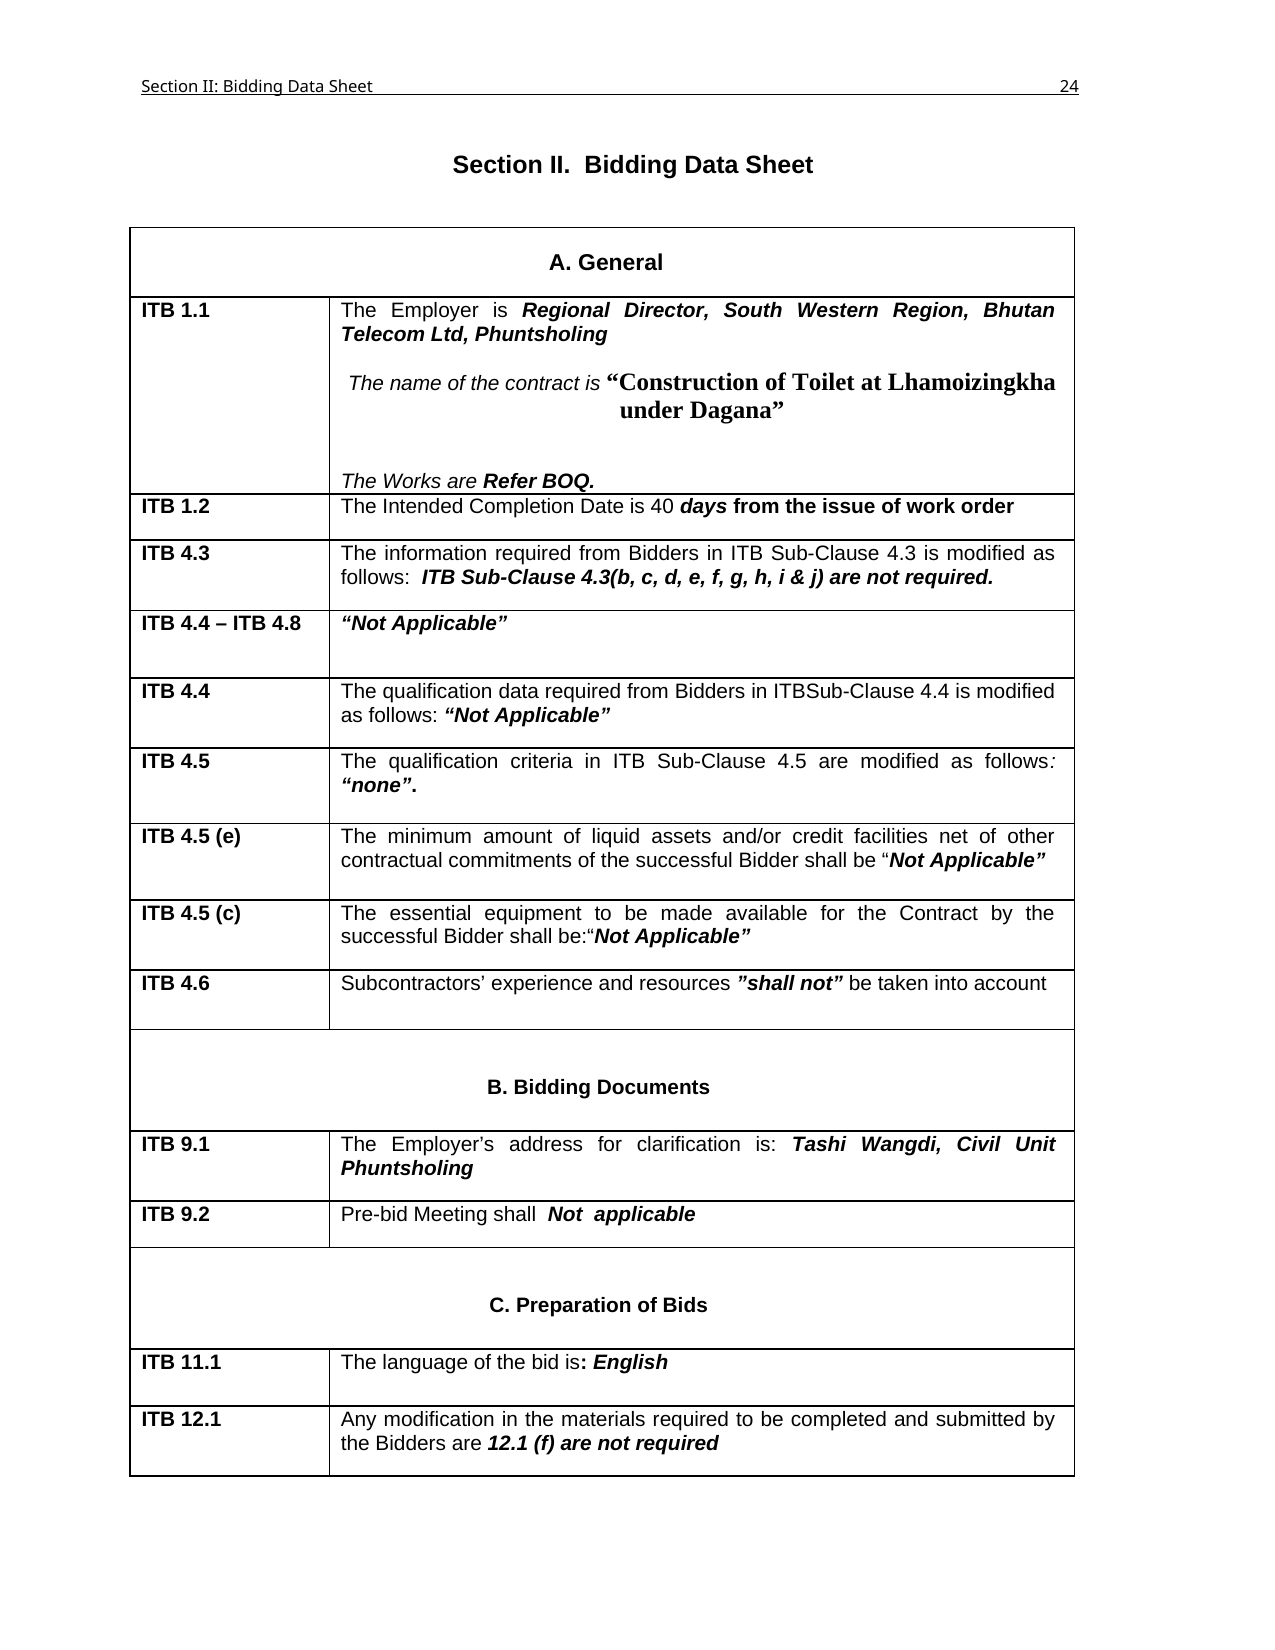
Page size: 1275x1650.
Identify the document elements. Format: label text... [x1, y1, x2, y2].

table_cell ITB 4.5 [131, 749, 329, 823]
table_cell The Employer is Regional Director, South Western Region, Bhutan Telecom Ltd, Phuntsholing The name of the contract is “Construction of Toilet at Lhamoizingkha under Dagana” The Works are Refer BOQ. [330, 298, 1074, 493]
table_cell The minimum amount of liquid assets and/or credit facilities net of other contractual commitments of the successful Bidder shall be “Not Applicable” [330, 824, 1074, 899]
table_cell ITB 9.1 [131, 1132, 329, 1200]
table_cell The essential equipment to be made available for the Contract by the successful Bidder shall be:“Not Applicable” [330, 901, 1074, 969]
table_cell Pre-bid Meeting shall Not applicable [330, 1202, 1074, 1247]
table_cell ITB 4.3 [131, 541, 329, 609]
table_cell ITB 12.1 [131, 1407, 329, 1475]
table_header A. General [131, 228, 1074, 296]
subtitle Section II. Bidding Data Sheet [141, 150, 1125, 179]
table_cell ITB 1.1 [131, 298, 329, 493]
table_cell ITB 11.1 [131, 1350, 329, 1405]
table_cell ITB 4.4 [131, 679, 329, 747]
table_cell ITB 4.5 (e) [131, 824, 329, 899]
table_cell B. Bidding Documents [131, 1030, 1074, 1130]
table_cell The Intended Completion Date is 40 days from the issue of work order [330, 495, 1074, 539]
table_cell C. Preparation of Bids [131, 1248, 1074, 1348]
table_cell ITB 4.5 (c) [131, 901, 329, 969]
table_cell The Employer’s address for clarification is: Tashi Wangdi, Civil Unit Phuntsholing [330, 1132, 1074, 1200]
table_cell “Not Applicable” [330, 611, 1074, 677]
table_cell The language of the bid is: English [330, 1350, 1074, 1405]
table_cell The qualification data required from Bidders in ITBSub-Clause 4.4 is modified as follows: “Not Applicable” [330, 679, 1074, 747]
table_cell ITB 4.4 – ITB 4.8 [131, 611, 329, 677]
table_cell The qualification criteria in ITB Sub-Clause 4.5 are modified as follows: “none”. [330, 749, 1074, 823]
table_cell ITB 4.6 [131, 971, 329, 1028]
table_cell ITB 9.2 [131, 1202, 329, 1247]
table_cell Subcontractors’ experience and resources ”shall not” be taken into account [330, 971, 1074, 1028]
table_cell ITB 1.2 [131, 495, 329, 539]
table_cell The information required from Bidders in ITB Sub-Clause 4.3 is modified as follows: ITB Sub-Clause 4.3(b, c, d, e, f, g, h, i & j) are not required. [330, 541, 1074, 609]
